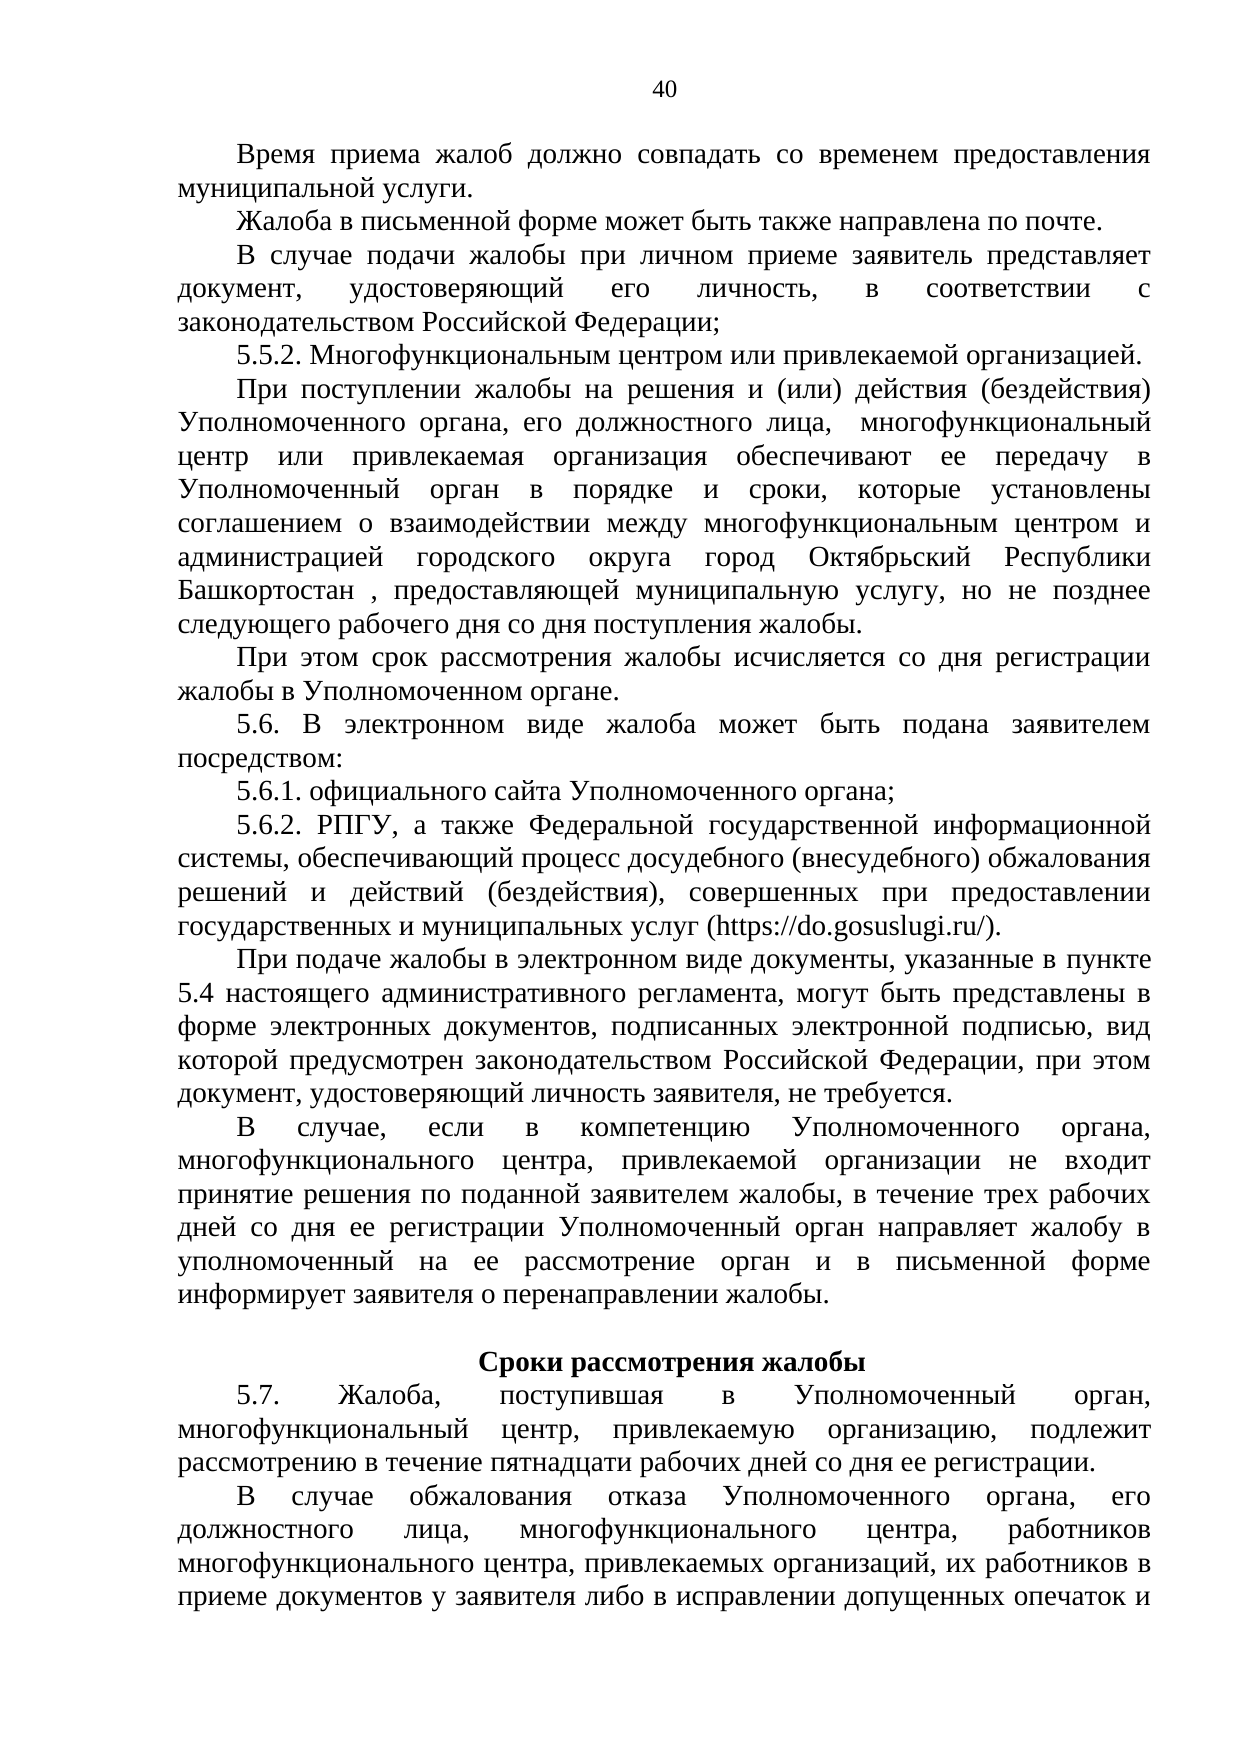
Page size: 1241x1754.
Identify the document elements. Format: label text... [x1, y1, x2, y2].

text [177, 1478, 1152, 1612]
text Жалоба в письменной форме может быть также направлена по почте. [177, 203, 1152, 237]
text 5.6. В электронном виде жалоба может быть подана заявителем посредством: [177, 706, 1152, 773]
text В случае подачи жалобы при личном приеме заявитель представляет документ, удостоверяющий его личность, в соответствии с законодательством Российской Федерации; [177, 237, 1152, 337]
text В случае, если в компетенцию Уполномоченного органа, многофункционального центра, привлекаемой организации не входит принятие решения по поданной заявителем жалобы, в течение трех рабочих дней со дня ее регистрации Уполномоченный орган направляет жалобу в уполномоченный на ее рассмотрение орган и в письменной форме информирует заявителя о перенаправлении жалобы. [177, 1109, 1152, 1310]
text Сроки рассмотрения жалобы [177, 1344, 1152, 1377]
text При поступлении жалобы на решения и (или) действия (бездействия) Уполномоченного органа, его должностного лица, многофункциональный центр или привлекаемая организация обеспечивают ее передачу в Уполномоченный орган в порядке и сроки, которые установлены соглашением о взаимодействии между многофункциональным центром и администрацией городского округа город Октябрьский Республики Башкортостан , предоставляющей муниципальную услугу, но не позднее следующего рабочего дня со дня поступления жалобы. [177, 371, 1152, 639]
text При этом срок рассмотрения жалобы исчисляется со дня регистрации жалобы в Уполномоченном органе. [177, 639, 1152, 706]
text 5.7. Жалоба, поступившая в Уполномоченный орган, многофункциональный центр, привлекаемую организацию, подлежит рассмотрению в течение пятнадцати рабочих дней со дня ее регистрации. [177, 1377, 1152, 1478]
text 5.6.1. официального сайта Уполномоченного органа; [177, 773, 1152, 807]
text Время приема жалоб должно совпадать со временем предоставления муниципальной услуги. [177, 136, 1152, 203]
text При подаче жалобы в электронном виде документы, указанные в пункте 5.4 настоящего административного регламента, могут быть представлены в форме электронных документов, подписанных электронной подписью, вид которой предусмотрен законодательством Российской Федерации, при этом документ, удостоверяющий личность заявителя, не требуется. [177, 941, 1152, 1109]
text 5.5.2. Многофункциональным центром или привлекаемой организацией. [177, 337, 1152, 371]
text 5.6.2. РПГУ, а также Федеральной государственной информационной системы, обеспечивающий процесс досудебного (внесудебного) обжалования решений и действий (бездействия), совершенных при предоставлении государственных и муниципальных услуг (https://do.gosuslugi.ru/). [177, 807, 1152, 941]
